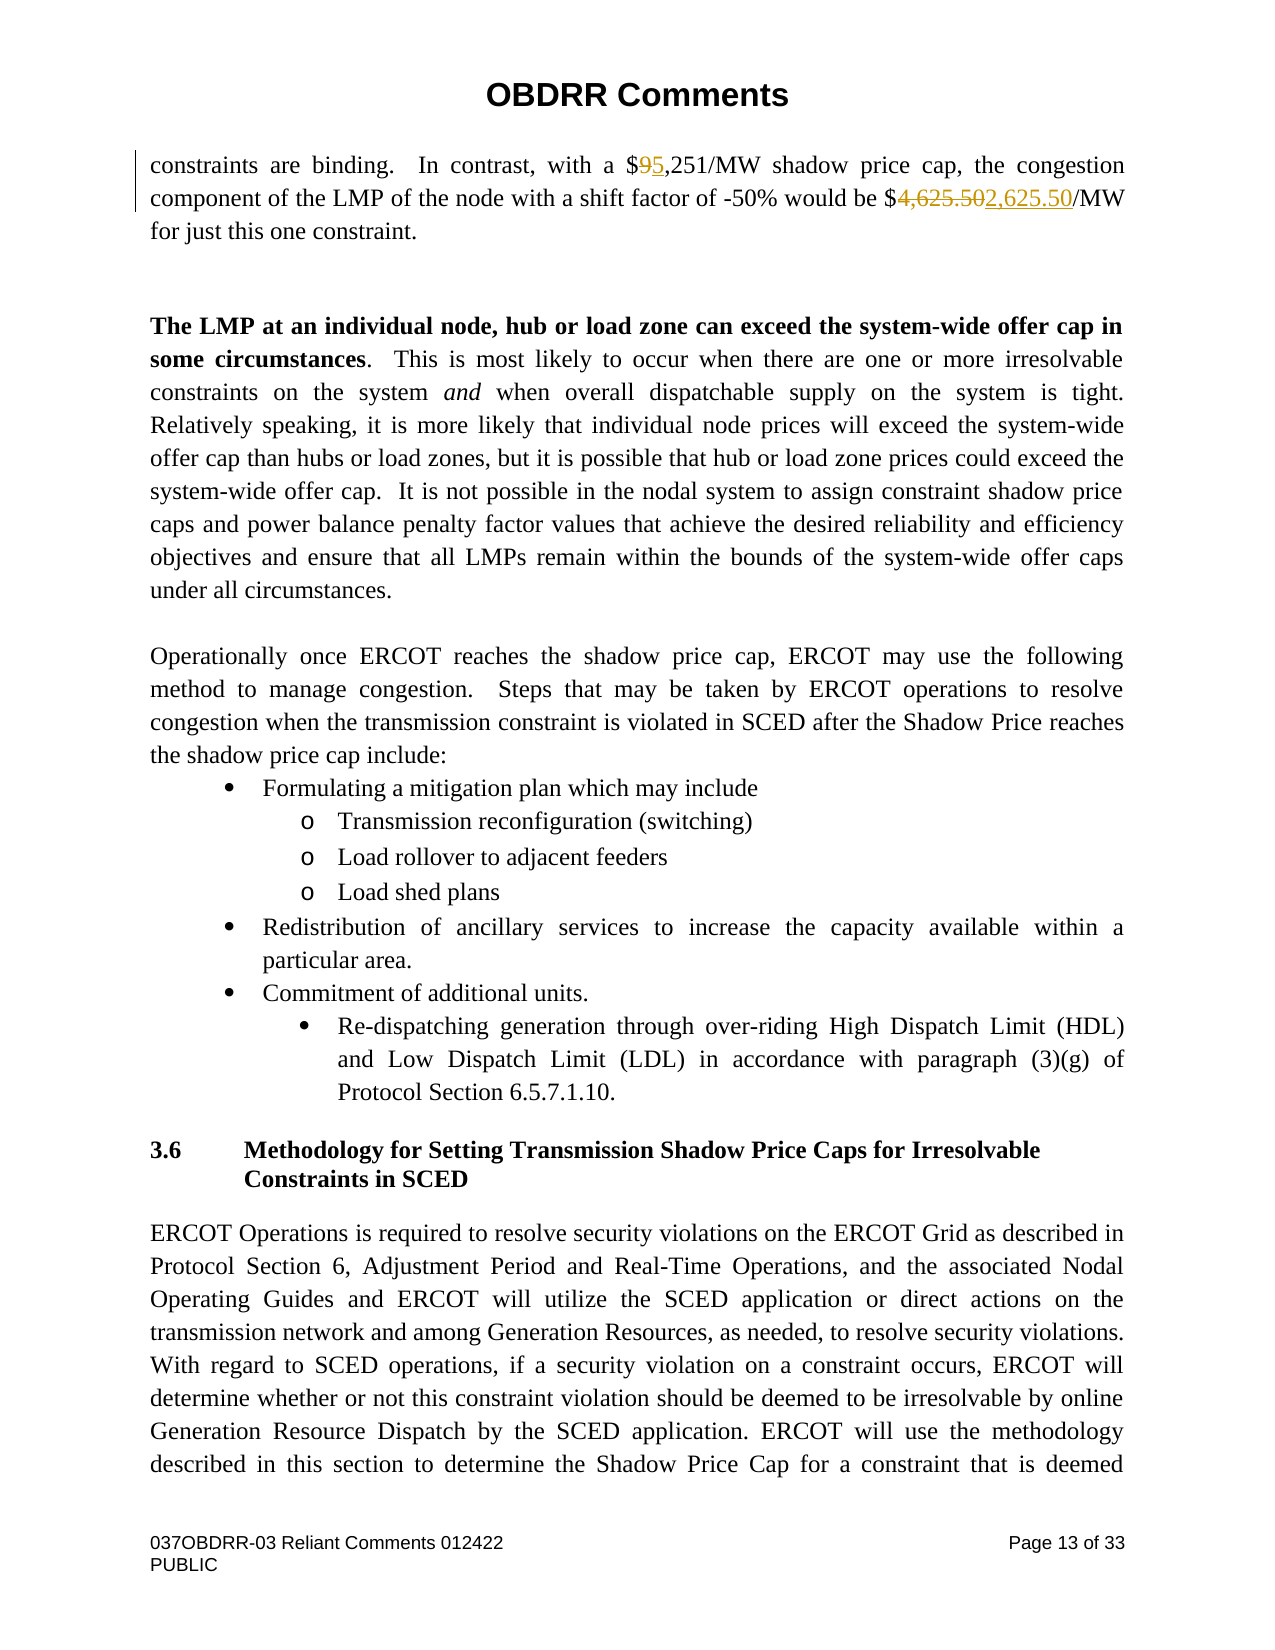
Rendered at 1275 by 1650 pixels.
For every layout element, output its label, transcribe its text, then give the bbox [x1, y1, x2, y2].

list Redistribution of ancillary services to increase the capacity available within a particular area. [225, 912, 1125, 974]
list Formulating a mitigation plan which may include [225, 773, 1125, 802]
list Transmission reconfiguration (switching) [300, 806, 1125, 837]
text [150, 150, 1125, 245]
list Load rollover to adjacent feeders [300, 842, 1125, 872]
list Re-dispatching generation through over-riding High Dispatch Limit (HDL) and Low Dispatch Limit (LDL) in accordance with paragraph (3)(g) of Protocol Section 6.5.7.1.10. [300, 1011, 1125, 1106]
text Operationally once ERCOT reaches the shadow price cap, ERCOT may use the following method to manage congestion. Steps that may be taken by ERCOT operations to resolve congestion when the transmission constraint is violated in SCED after the Shadow Price reaches the shadow price cap include: [150, 641, 1125, 769]
text 3.6 Methodology for Setting Transmission Shadow Price Caps for Irresolvable Constraints in SCED [150, 1136, 1125, 1193]
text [150, 1218, 1125, 1478]
text The LMP at an individual node, hub or load zone can exceed the system-wide offer cap in some circumstances. This is most likely to occur when there are one or more irresolvable constraints on the system and when overall dispatchable supply on the system is tight. Relatively speaking, it is more likely that individual node prices will exceed the system-wide offer cap than hubs or load zones, but it is possible that hub or load zone prices could exceed the system-wide offer cap. It is not possible in the nodal system to assign constraint shadow price caps and power balance penalty factor values that achieve the desired reliability and efficiency objectives and ensure that all LMPs remain within the bounds of the system-wide offer caps under all circumstances. [150, 311, 1125, 604]
list Commitment of additional units. [225, 978, 1125, 1007]
list Load shed plans [300, 877, 1125, 908]
